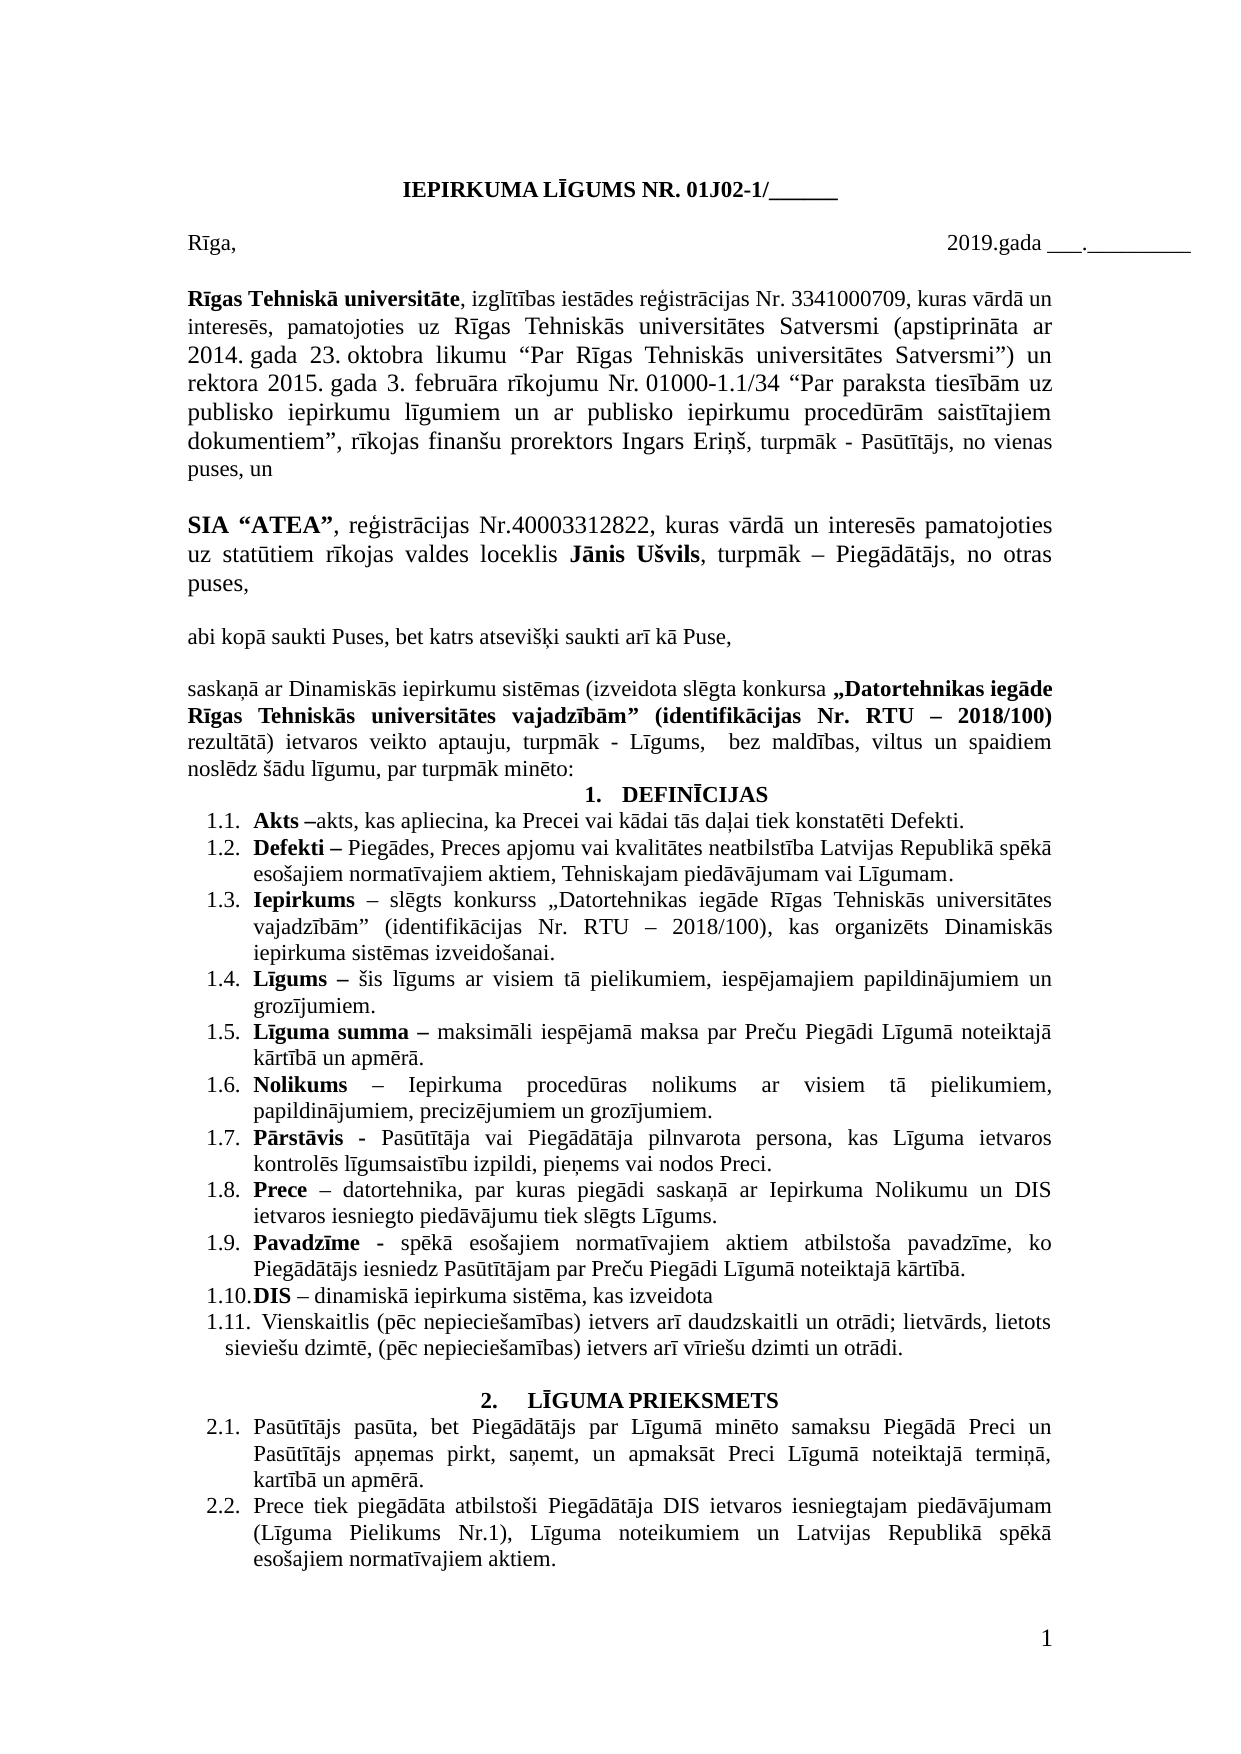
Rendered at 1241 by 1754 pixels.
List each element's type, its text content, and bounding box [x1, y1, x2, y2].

text SIA “ATEA”, reģistrācijas Nr.40003312822, kuras vārdā un interesēs pamatojoties uz statūtiem rīkojas valdes loceklis Jānis Ušvils, turpmāk – Piegādātājs, no otras puses, [187, 510, 1053, 596]
list Pasūtītājs pasūta, bet Piegādātājs par Līgumā minēto samaksu Piegādā Preci un Pasūtītājs apņemas pirkt, saņemt, un apmaksāt Preci Līgumā noteiktajā termiņā, kartībā un apmērā. [206, 1413, 1053, 1492]
list Pavadzīme - spēkā esošajiem normatīvajiem aktiem atbilstoša pavadzīme, ko Piegādātājs iesniedz Pasūtītājam par Preču Piegādi Līgumā noteiktajā kārtībā. [206, 1229, 1053, 1282]
text IEPIRKUMA līgumS Nr. 01J02-1/______ [187, 176, 1053, 203]
list Akts –akts, kas apliecina, ka Precei vai kādai tās daļai tiek konstatēti Defekti. [206, 807, 1053, 834]
text Rīga, 2019.gada ___._________ [187, 229, 1053, 255]
list DEFINĪCIJAS [300, 781, 1053, 807]
list LĪGUMA PRIEKSMETS [206, 1387, 1053, 1413]
list Iepirkums – slēgts konkurss „Datortehnikas iegāde Rīgas Tehniskās universitātes vajadzībām” (identifikācijas Nr. RTU – 2018/100), kas organizēts Dinamiskās iepirkuma sistēmas izveidošanai. [206, 886, 1053, 965]
list Prece tiek piegādāta atbilstoši Piegādātāja DIS ietvaros iesniegtajam piedāvājumam (Līguma Pielikums Nr.1), Līguma noteikumiem un Latvijas Republikā spēkā esošajiem normatīvajiem aktiem. [206, 1492, 1053, 1572]
list Prece – datortehnika, par kuras piegādi saskaņā ar Iepirkuma Nolikumu un DIS ietvaros iesniegto piedāvājumu tiek slēgts Līgums. [206, 1176, 1053, 1229]
text abi kopā saukti Puses, bet katrs atsevišķi saukti arī kā Puse, [187, 623, 1053, 649]
list Defekti – Piegādes, Preces apjomu vai kvalitātes neatbilstība Latvijas Republikā spēkā esošajiem normatīvajiem , Tehniskajam piedāvājumam vai Līgumam. [206, 834, 1053, 886]
list DIS – dinamiskā iepirkuma sistēma, kas izveidota [206, 1282, 1053, 1308]
list Vienskaitlis (pēc nepieciešamības) ietvers arī daudzskaitli un otrādi; lietvārds, lietots sieviešu dzimtē, (pēc nepieciešamības) ietvers arī vīriešu dzimti un otrādi. [206, 1308, 1053, 1361]
list Līgums – šis līgums ar visiem tā pielikumiem, iespējamajiem papildinājumiem un grozījumiem. [206, 965, 1053, 1018]
text Rīgas Tehniskā universitāte, izglītības iestādes reģistrācijas Nr. 3341000709, kuras vārdā un interesēs, pamatojoties uz Rīgas Tehniskās universitātes Satversmi (apstiprināta ar 2014. gada 23. oktobra likumu “Par Rīgas Tehniskās universitātes Satversmi”) un rektora 2015. gada 3. februāra rīkojumu Nr. 01000-1.1/34 “Par paraksta tiesībām uz publisko iepirkumu līgumiem un ar publisko iepirkumu procedūrām saistītajiem dokumentiem”, rīkojas finanšu prorektors Ingars Eriņš, turpmāk - Pasūtītājs, no vienas puses, un [187, 284, 1053, 481]
text saskaņā ar Dinamiskās iepirkumu sistēmas (izveidota slēgta konkursa „Datortehnikas iegāde Rīgas Tehniskās universitātes vajadzībām” (identifikācijas Nr. RTU – 2018/100) rezultātā) ietvaros veikto aptauju, turpmāk - Līgums, bez maldības, viltus un spaidiem noslēdz šādu līgumu, par turpmāk minēto: [187, 676, 1053, 781]
list Pārstāvis - Pasūtītāja vai Piegādātāja pilnvarota persona, kas Līguma ietvaros kontrolēs līgumsaistību izpildi, pieņems vai nodos Preci. [206, 1123, 1053, 1176]
list Nolikums – Iepirkuma procedūras nolikums ar visiem tā pielikumiem, papildinājumiem, precizējumiem un grozījumiem. [206, 1071, 1053, 1123]
list Līguma summa – maksimāli iespējamā maksa par Preču Piegādi Līgumā noteiktajā kārtībā un apmērā. [206, 1018, 1053, 1071]
